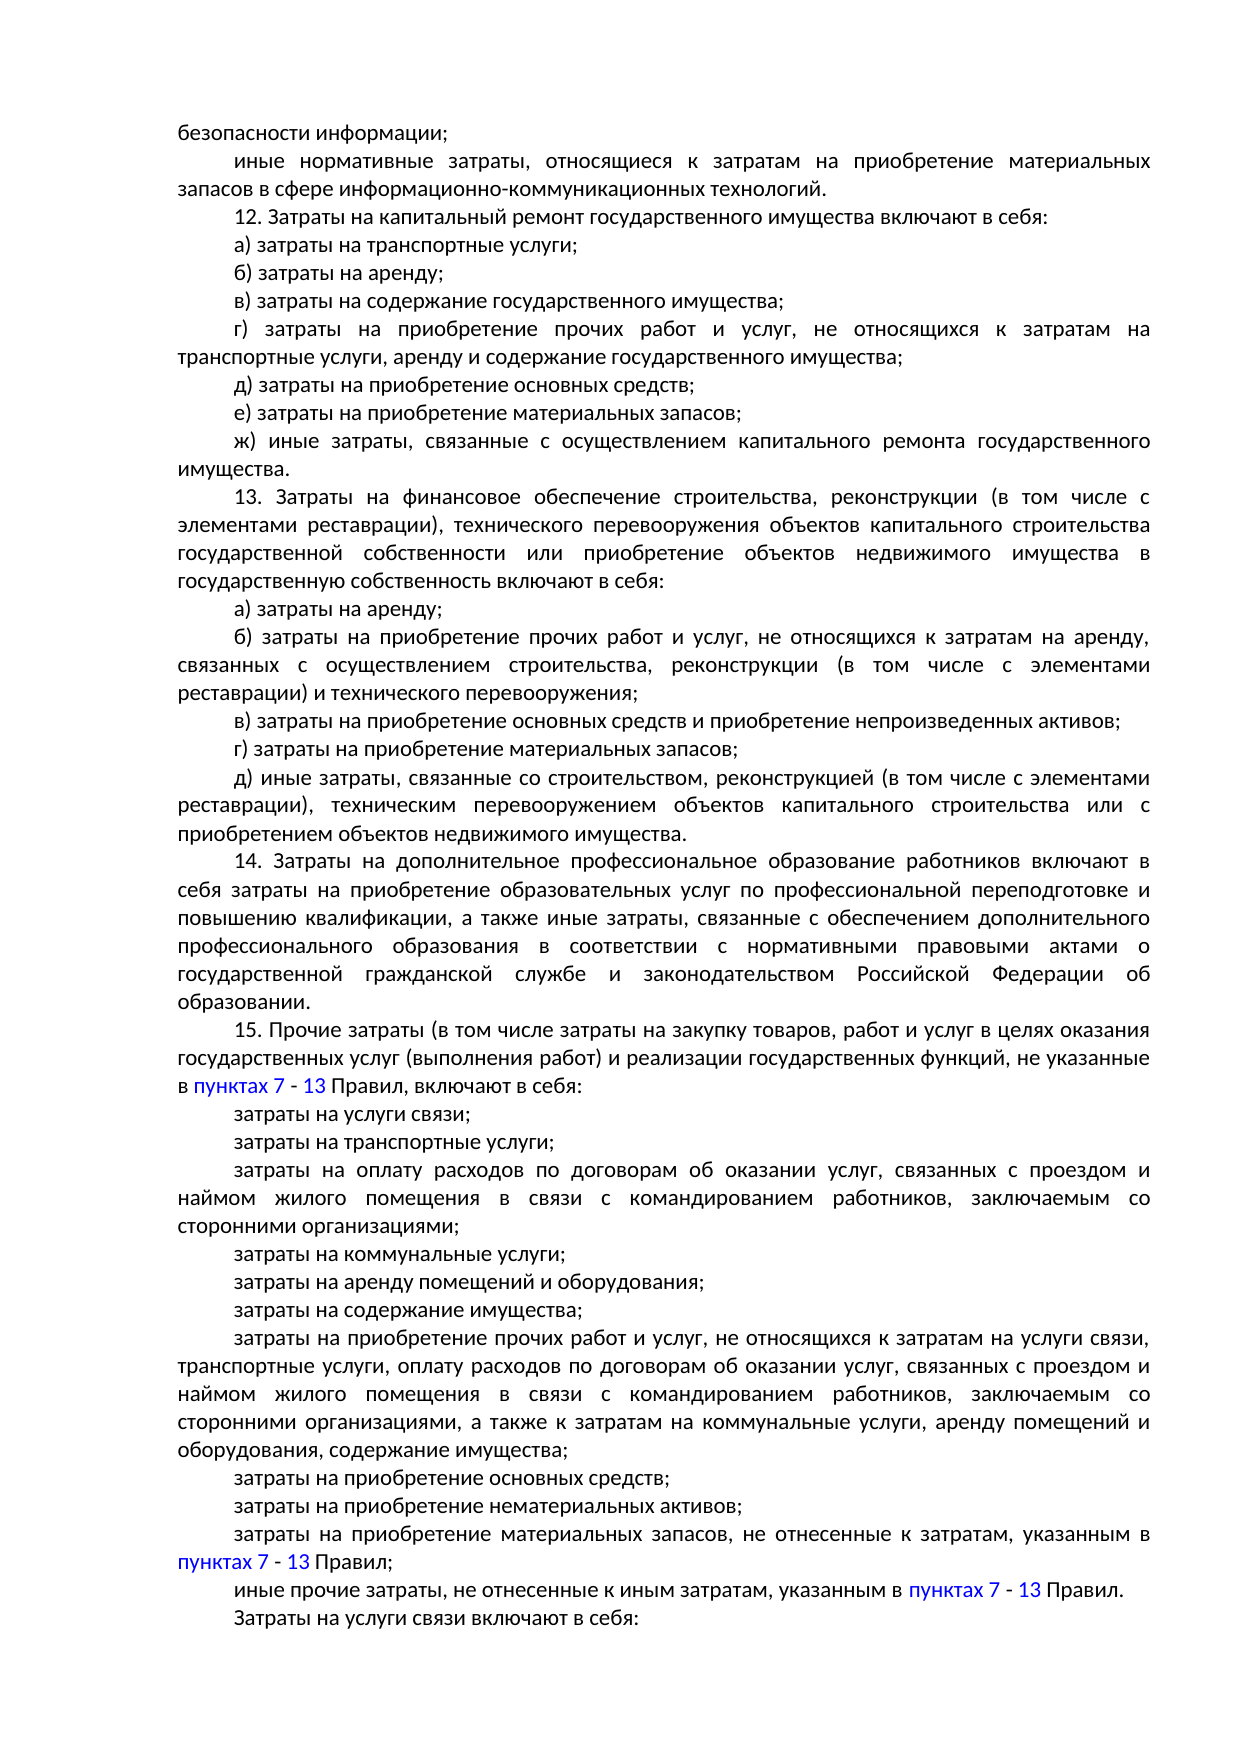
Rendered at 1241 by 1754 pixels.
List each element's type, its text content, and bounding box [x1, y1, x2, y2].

text г) затраты на приобретение материальных запасов; [177, 734, 1152, 763]
text д) затраты на приобретение основных средств; [177, 370, 1152, 398]
text затраты на приобретение прочих работ и услуг, не относящихся к затратам на услуги связи, транспортные услуги, оплату расходов по договорам об оказании услуг, связанных с проездом и наймом жилого помещения в связи с командированием работников, заключаемым со сторонними организациями, а также к затратам на коммунальные услуги, аренду помещений и оборудования, содержание имущества; [177, 1323, 1152, 1463]
text б) затраты на приобретение прочих работ и услуг, не относящихся к затратам на аренду, связанных с осуществлением строительства, реконструкции (в том числе с элементами реставрации) и технического перевооружения; [177, 622, 1152, 707]
text затраты на приобретение нематериальных активов; [177, 1491, 1152, 1519]
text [177, 118, 1152, 146]
text затраты на аренду помещений и оборудования; [177, 1267, 1152, 1295]
text в) затраты на приобретение основных средств и приобретение непроизведенных активов; [177, 707, 1152, 734]
text г) затраты на приобретение прочих работ и услуг, не относящихся к затратам на транспортные услуги, аренду и содержание государственного имущества; [177, 314, 1152, 370]
text иные нормативные затраты, относящиеся к затратам на приобретение материальных запасов в сфере информационно-коммуникационных технологий. [177, 146, 1152, 202]
text б) затраты на аренду; [177, 258, 1152, 286]
text Затраты на услуги связи включают в себя: [177, 1603, 1152, 1631]
text а) затраты на аренду; [177, 594, 1152, 622]
text 15. Прочие затраты (в том числе затраты на закупку товаров, работ и услуг в целях оказания государственных услуг (выполнения работ) и реализации государственных функций, не указанные в пунктах 7 - 13 Правил, включают в себя: [177, 1015, 1152, 1099]
text ж) иные затраты, связанные с осуществлением капитального ремонта государственного имущества. [177, 426, 1152, 482]
text затраты на приобретение материальных запасов, не отнесенные к затратам, указанным в пунктах 7 - 13 Правил; [177, 1519, 1152, 1575]
text д) иные затраты, связанные со строительством, реконструкцией (в том числе с элементами реставрации), техническим перевооружением объектов капитального строительства или с приобретением объектов недвижимого имущества. [177, 763, 1152, 847]
text е) затраты на приобретение материальных запасов; [177, 398, 1152, 426]
text 13. Затраты на финансовое обеспечение строительства, реконструкции (в том числе с элементами реставрации), технического перевооружения объектов капитального строительства государственной собственности или приобретение объектов недвижимого имущества в государственную собственность включают в себя: [177, 482, 1152, 594]
text затраты на услуги связи; [177, 1099, 1152, 1127]
text затраты на содержание имущества; [177, 1295, 1152, 1323]
text 12. Затраты на капитальный ремонт государственного имущества включают в себя: [177, 202, 1152, 230]
text 14. Затраты на дополнительное профессиональное образование работников включают в себя затраты на приобретение образовательных услуг по профессиональной переподготовке и повышению квалификации, а также иные затраты, связанные с обеспечением дополнительного профессионального образования в соответствии с нормативными правовыми актами о государственной гражданской службе и законодательством Российской Федерации об образовании. [177, 847, 1152, 1015]
text иные прочие затраты, не отнесенные к иным затратам, указанным в пунктах 7 - 13 Правил. [177, 1575, 1152, 1603]
text затраты на транспортные услуги; [177, 1127, 1152, 1155]
text в) затраты на содержание государственного имущества; [177, 286, 1152, 314]
text затраты на коммунальные услуги; [177, 1239, 1152, 1267]
text затраты на приобретение основных средств; [177, 1463, 1152, 1491]
text затраты на оплату расходов по договорам об оказании услуг, связанных с проездом и наймом жилого помещения в связи с командированием работников, заключаемым со сторонними организациями; [177, 1155, 1152, 1239]
text а) затраты на транспортные услуги; [177, 230, 1152, 258]
